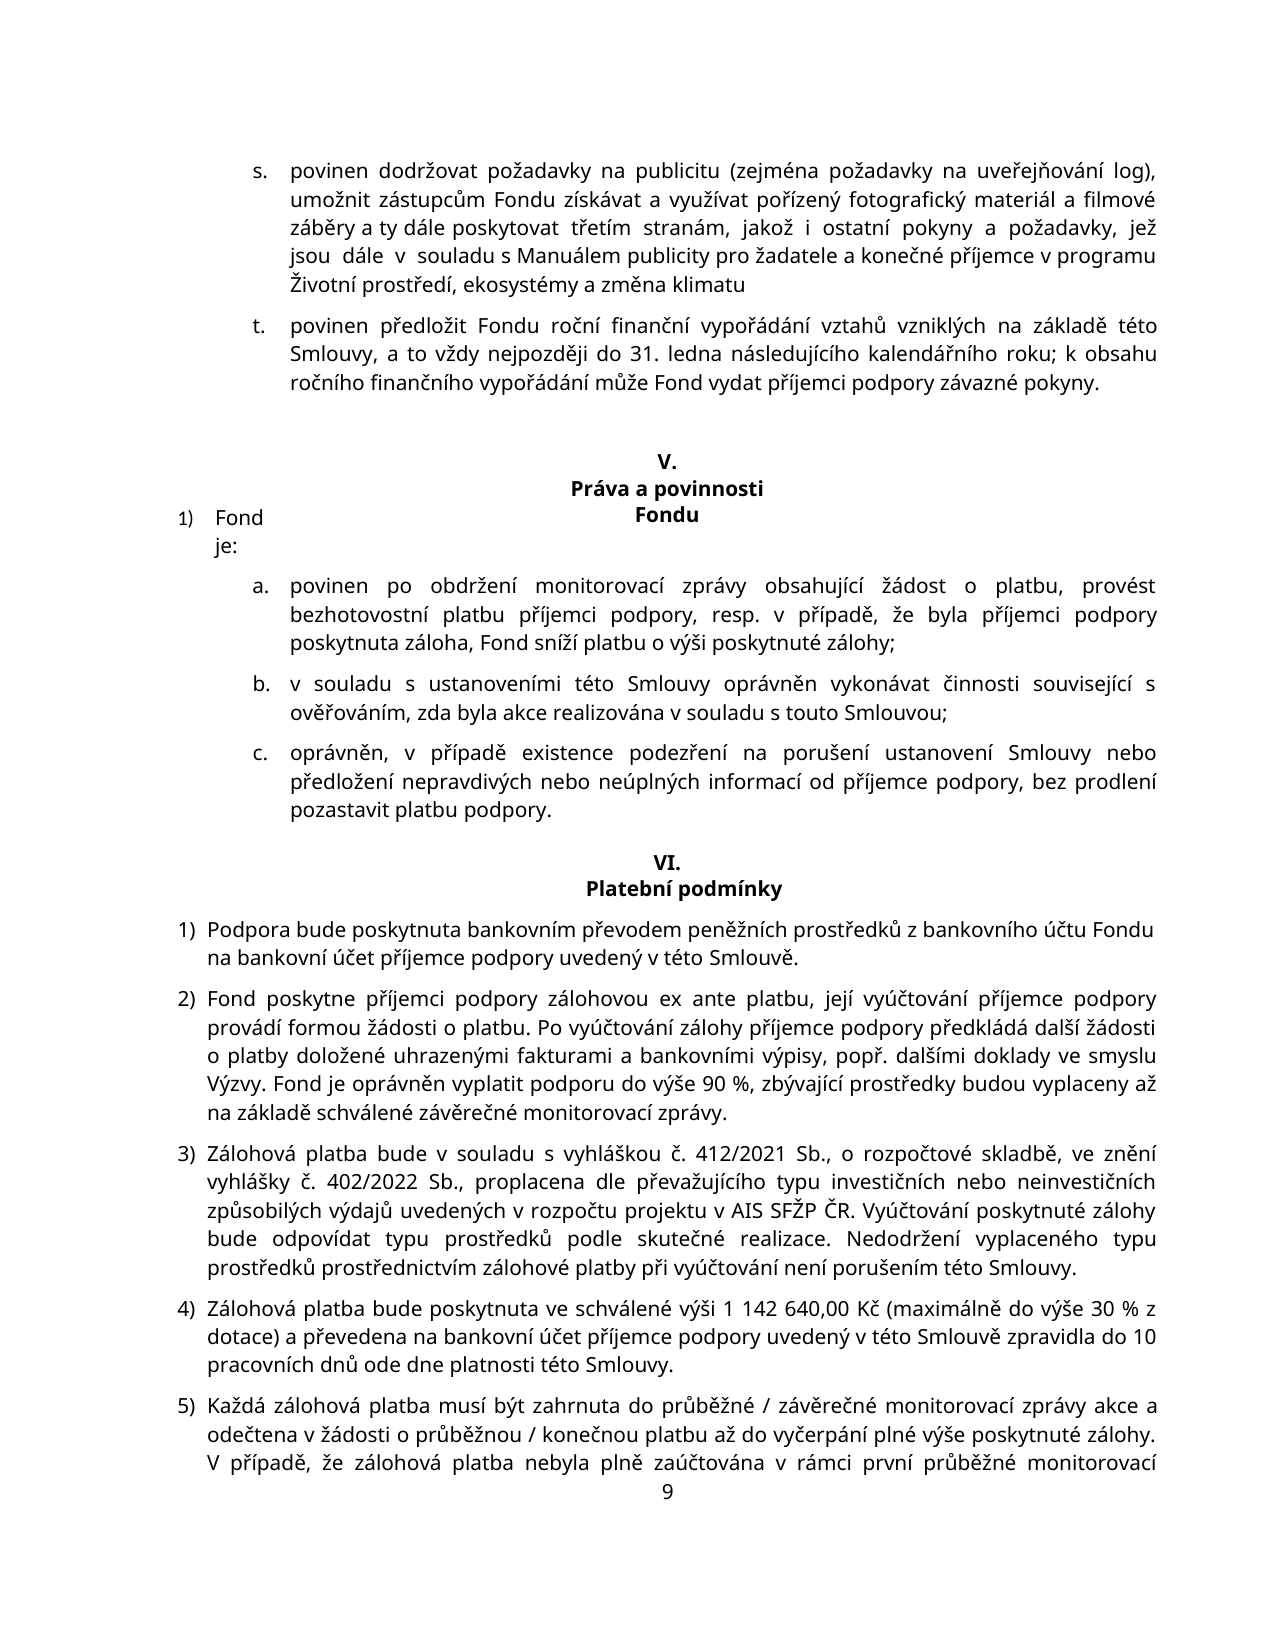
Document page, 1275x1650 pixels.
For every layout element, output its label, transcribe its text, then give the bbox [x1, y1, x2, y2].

subtitle Práva a povinnosti Fondu [541, 475, 793, 528]
text V. [655, 448, 679, 475]
subtitle Platební podmínky [586, 876, 1183, 902]
list Zálohová platba bude poskytnuta ve schválené výši 1 142 640,00 Kč (maximálně do výše 30 % z dotace) a převedena na bankovní účet příjemce podpory uvedený v této Smlouvě zpravidla do 10 pracovních dnů ode dne platnosti této Smlouvy. [177, 1294, 1158, 1379]
list v souladu s ustanoveními této Smlouvy oprávněn vykonávat činnosti související s ověřováním, zda byla akce realizována v souladu s touto Smlouvou; [252, 669, 1156, 726]
list Zálohová platba bude v souladu s vyhláškou č. 412/2021 Sb., o rozpočtové skladbě, ve znění vyhlášky č. 402/2022 Sb., proplacena dle převažujícího typu investičních nebo neinvestičních způsobilých výdajů uvedených v rozpočtu projektu v AIS SFŽP ČR. Vyúčtování poskytnuté zálohy bude odpovídat typu prostředků podle skutečné realizace. Nedodržení vyplaceného typu prostředků prostřednictvím zálohové platby při vyúčtování není porušením této Smlouvy. [177, 1139, 1157, 1281]
list povinen dodržovat požadavky na publicitu (zejména požadavky na uveřejňování log), umožnit zástupcům Fondu získávat a využívat pořízený fotografický materiál a filmové záběry a ty dále poskytovat třetím stranám, jakož i ostatní pokyny a požadavky, jež jsou dále v souladu s Manuálem publicity pro žadatele a konečné příjemce v programu Životní prostředí, ekosystémy a změna klimatu [252, 156, 1157, 298]
subtitle VI. [393, 849, 941, 876]
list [177, 1392, 1158, 1477]
list povinen po obdržení monitorovací zprávy obsahující žádost o platbu, provést bezhotovostní platbu příjemci podpory, resp. v případě, že byla příjemci podpory poskytnuta záloha, Fond sníží platbu o výši poskytnuté zálohy; [252, 572, 1157, 657]
list Fond poskytne příjemci podpory zálohovou ex ante platbu, její vyúčtování příjemce podpory provádí formou žádosti o platbu. Po vyúčtování zálohy příjemce podpory předkládá další žádosti o platby doložené uhrazenými fakturami a bankovními výpisy, popř. dalšími doklady ve smyslu Výzvy. Fond je oprávněn vyplatit podporu do výše 90 %, zbývající prostředky budou vyplaceny až na základě schválené závěrečné monitorovací zprávy. [177, 984, 1157, 1126]
list oprávněn, v případě existence podezření na porušení ustanovení Smlouvy nebo předložení nepravdivých nebo neúplných informací od příjemce podpory, bez prodlení pozastavit platbu podpory. [252, 738, 1158, 824]
list Podpora bude poskytnuta bankovním převodem peněžních prostředků z bankovního účtu Fondu na bankovní účet příjemce podpory uvedený v této Smlouvě. [177, 915, 1156, 972]
list Fond je: [177, 503, 291, 559]
list povinen předložit Fondu roční finanční vypořádání vztahů vzniklých na základě této Smlouvy, a to vždy nejpozději do 31. ledna následujícího kalendářního roku; k obsahu ročního finančního vypořádání může Fond vydat příjemci podpory závazné pokyny. [252, 311, 1157, 396]
